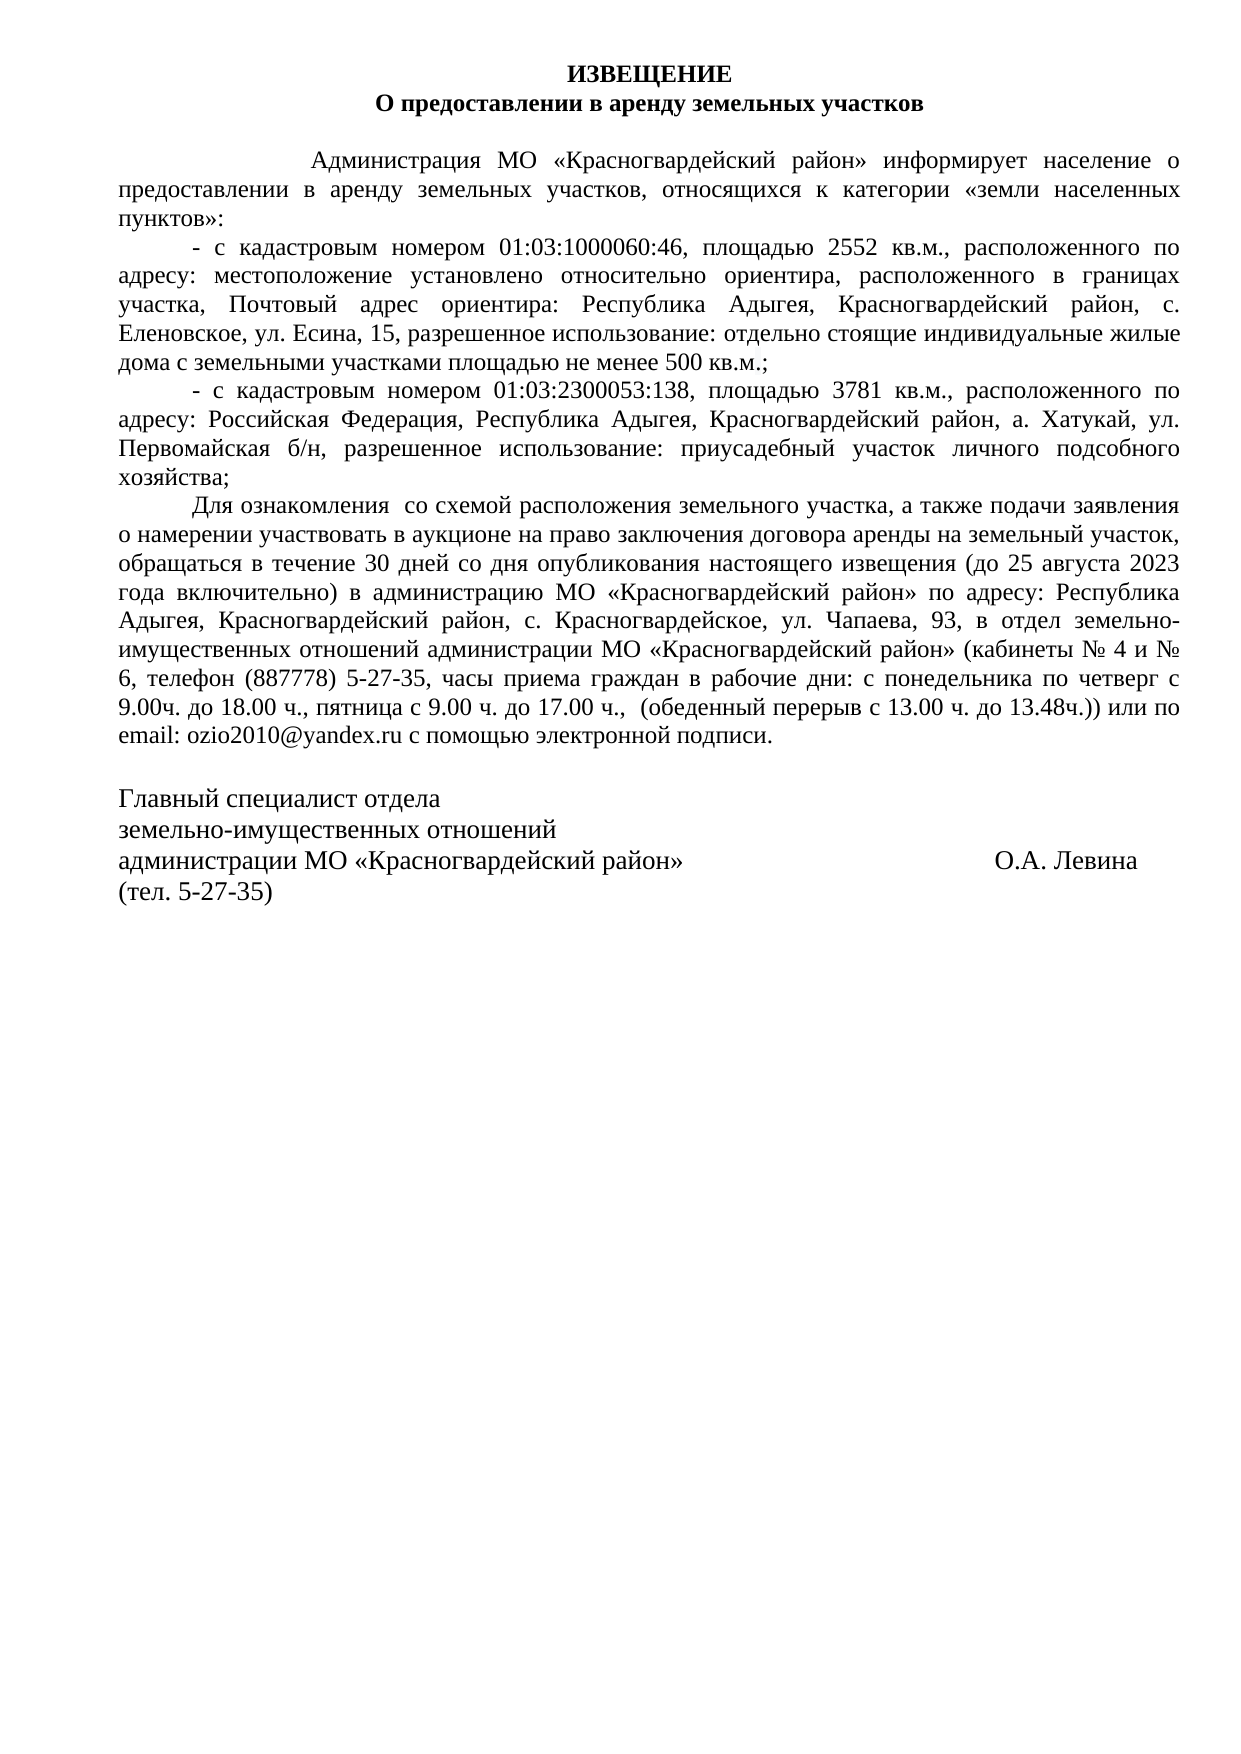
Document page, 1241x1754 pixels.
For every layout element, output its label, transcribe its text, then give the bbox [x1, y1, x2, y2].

subtitle земельно-имущественных отношений [118, 813, 1231, 844]
text ИЗВЕЩЕНИЕ [118, 59, 1181, 88]
text - с кадастровым номером 01:03:2300053:138, площадью 3781 кв.м., расположенного по адресу: Российская Федерация, Республика Адыгея, Красногвардейский район, а. Хатукай, ул. Первомайская б/н, разрешенное использование: приусадебный участок личного подсобного хозяйства; [118, 375, 1181, 490]
text администрации МО «Красногвардейский район» О.А. Левина [118, 844, 1181, 876]
text (тел. 5-27-35) [118, 876, 1181, 907]
text Для ознакомления со схемой расположения земельного участка, а также подачи заявления о намерении участвовать в аукционе на право заключения договора аренды на земельный участок, обращаться в течение 30 дней со дня опубликования настоящего извещения (до 25 августа 2023 года включительно) в администрацию МО «Красногвардейский район» по адресу: Республика Адыгея, Красногвардейский район, с. Красногвардейское, ул. Чапаева, 93, в отдел земельно-имущественных отношений администрации МО «Красногвардейский район» (кабинеты № 4 и № 6, телефон (887778) 5-27-35, часы приема граждан в рабочие дни: с понедельника по четверг с 9.00ч. до 18.00 ч., пятница с 9.00 ч. до 17.00 ч., (обеденный перерыв с 13.00 ч. до 13.48ч.)) или по email: ozio2010@yandex.ru с помощью электронной подписи. [118, 490, 1181, 749]
text О предоставлении в аренду земельных участков [118, 88, 1181, 117]
text - с кадастровым номером 01:03:1000060:46, площадью 2552 кв.м., расположенного по адресу: местоположение установлено относительно ориентира, расположенного в границах участка, Почтовый адрес ориентира: Республика Адыгея, Красногвардейский район, с. Еленовское, ул. Есина, 15, разрешенное использование: отдельно стоящие индивидуальные жилые дома с земельными участками площадью не менее 500 кв.м.; [118, 232, 1181, 375]
subtitle Главный специалист отдела [118, 782, 1231, 813]
text Администрация МО «Красногвардейский район» информирует население о предоставлении в аренду земельных участков, относящихся к категории «земли населенных пунктов»: [118, 145, 1181, 232]
